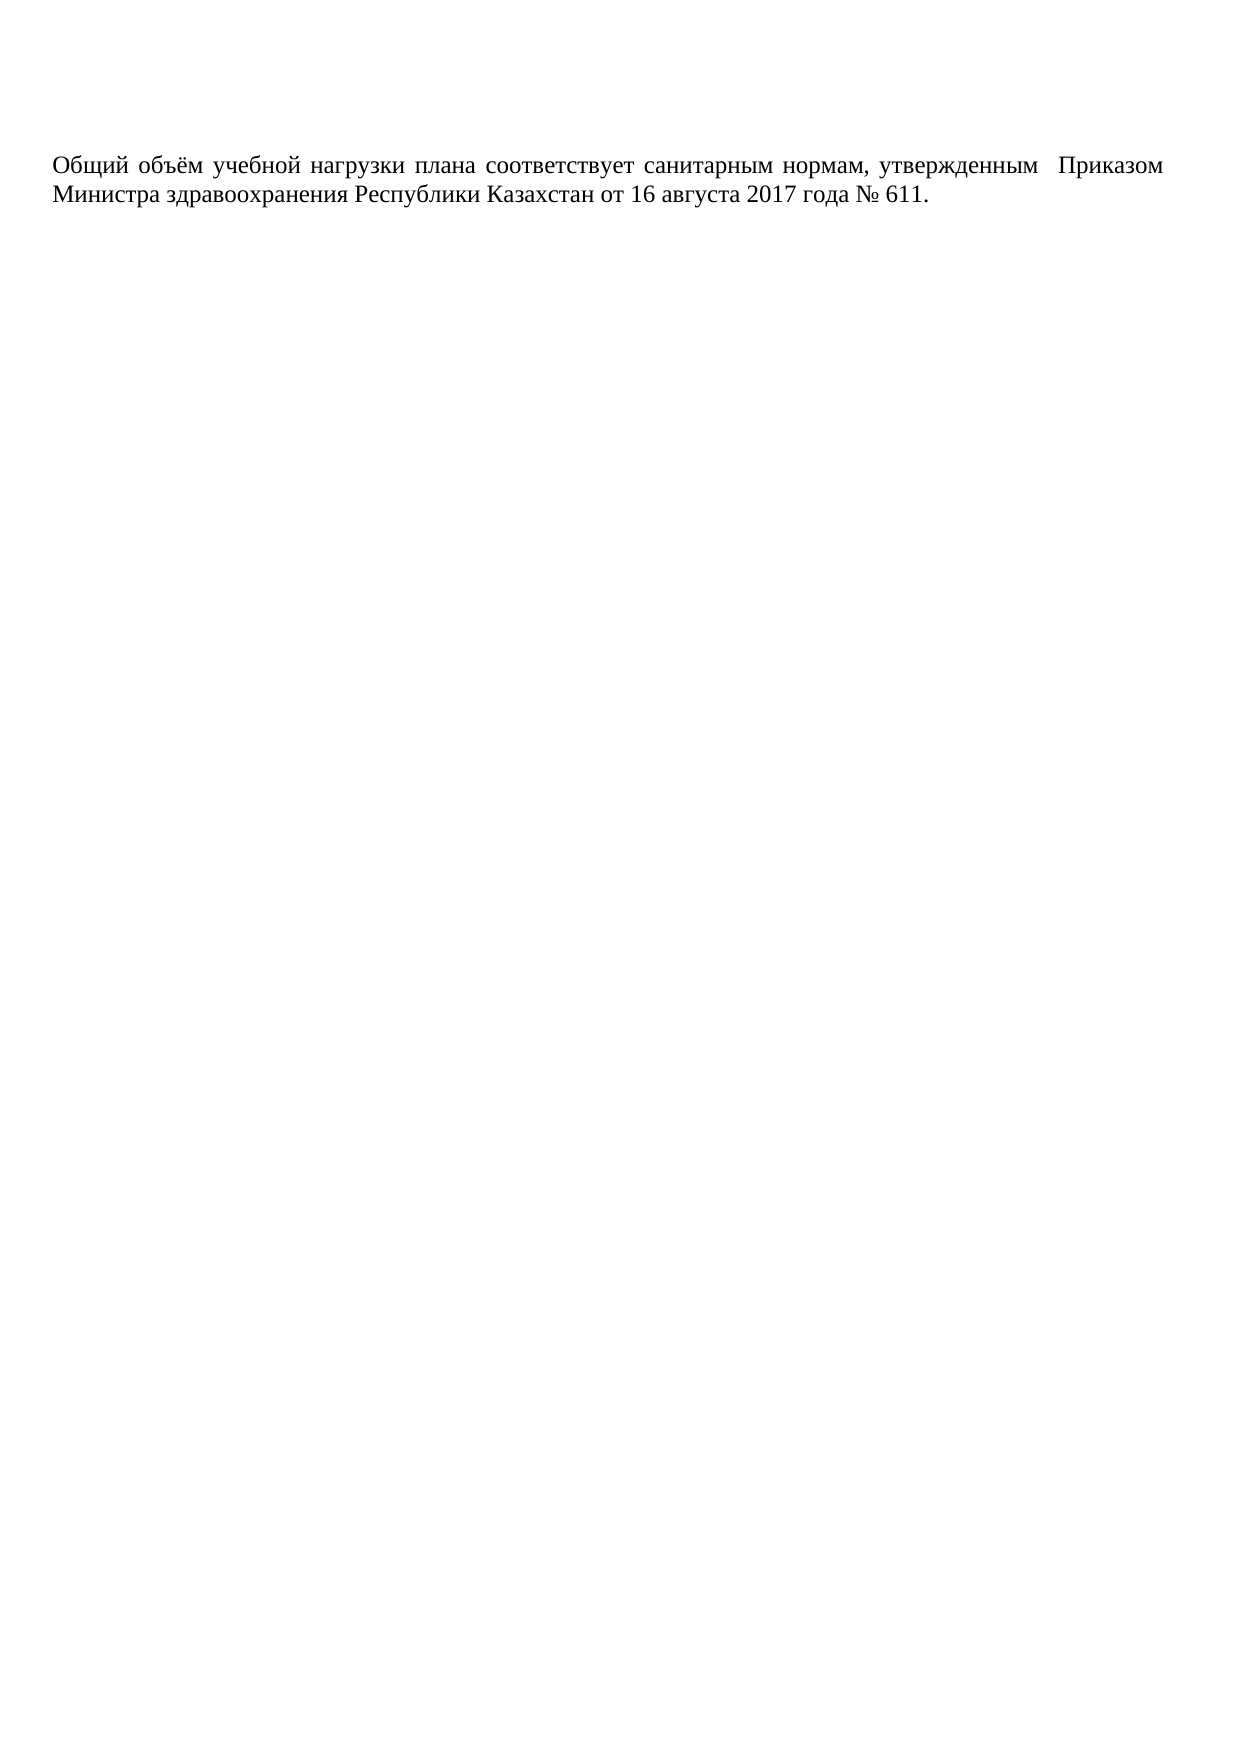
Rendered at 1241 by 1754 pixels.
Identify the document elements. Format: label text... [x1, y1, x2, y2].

text Общий объём учебной нагрузки плана соответствует санитарным нормам, утвержденным Приказом Министра здравоохранения Республики Казахстан от 16 августа 2017 года № 611. [52, 150, 1163, 207]
